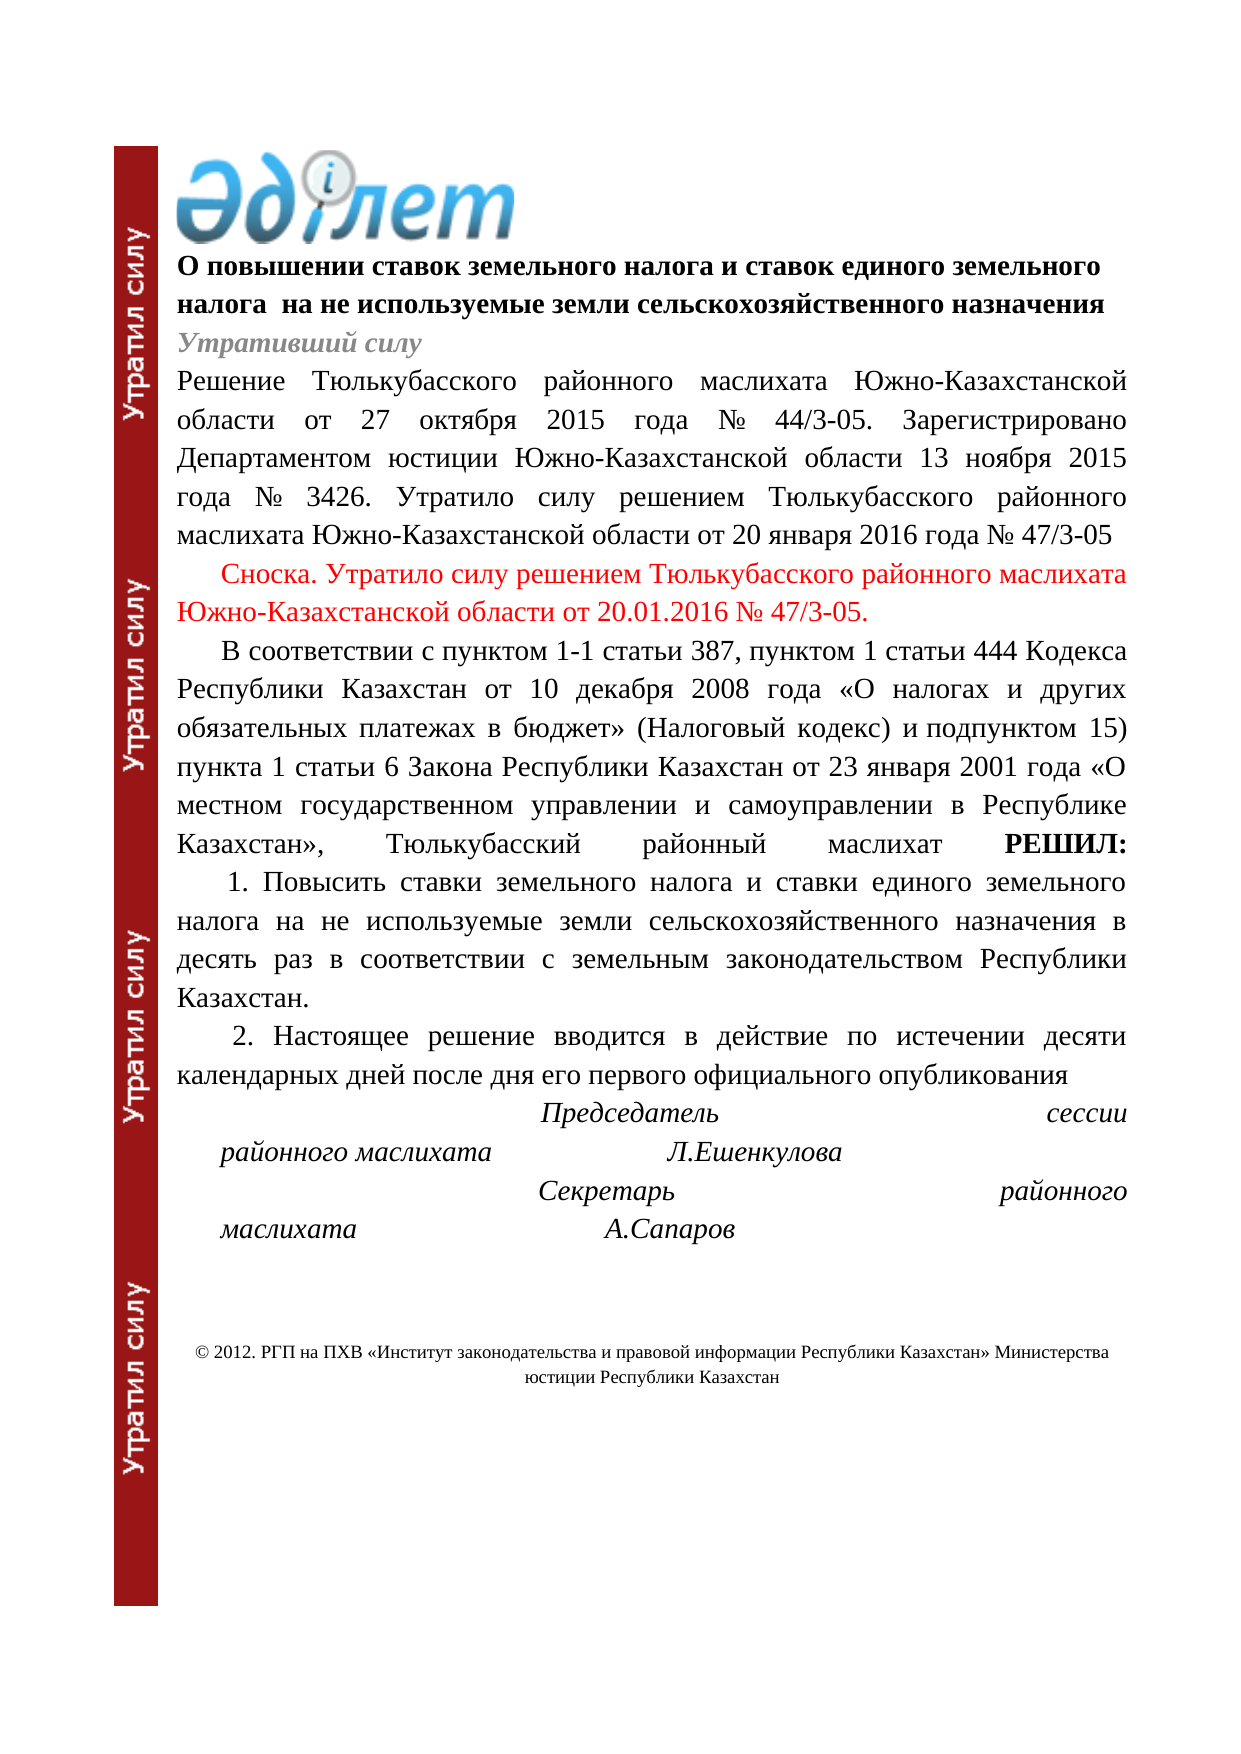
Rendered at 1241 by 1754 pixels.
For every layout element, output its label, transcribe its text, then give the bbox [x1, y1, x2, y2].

text Секретарь районного маслихата А.Сапаров [112, 1173, 1128, 1245]
text Утративший силу [112, 325, 1128, 358]
text Решение Тюлькубасского районного маслихата Южно-Казахстанской области от 27 октября 2015 года № 44/3-05. Зарегистрировано Департаментом юстиции Южно-Казахстанской области 13 ноября 2015 года № 3426. Утратило силу решением Тюлькубасского районного маслихата Южно-Казахстанской области от 20 января 2016 года № 47/3-05 [112, 363, 1128, 551]
text Председатель сессии районного маслихата Л.Ешенкулова [112, 1096, 1128, 1168]
text Сноска. Утратило силу решением Тюлькубасского районного маслихата Южно-Казахстанской области от 20.01.2016 № 47/3-05. [112, 556, 1128, 628]
picture [114, 320, 158, 325]
picture [114, 1168, 158, 1173]
text В соответствии с пунктом 1-1 статьи 387, пунктом 1 статьи 444 Кодекса Республики Казахстан от 10 декабря 2008 года «О налогах и других обязательных платежах в бюджет» (Налоговый кодекс) и подпунктом 15) пункта 1 статьи 6 Закона Республики Казахстан от 23 января 2001 года «О местном государственном управлении и самоуправлении в Республике Казахстан», Тюлькубасский районный маслихат РЕШИЛ: 1. Повысить ставки земельного налога и ставки единого земельного налога на не используемые земли сельскохозяйственного назначения в десять раз в соответствии с земельным законодательством Республики Казахстан. 2. Настоящее решение вводится в действие по истечении десяти календарных дней после дня его первого официального опубликования [112, 633, 1128, 1091]
picture [176, 150, 515, 244]
picture [114, 551, 158, 556]
picture [114, 358, 158, 363]
picture [114, 1245, 158, 1341]
picture [114, 628, 158, 633]
text О повышении ставок земельного налога и ставок единого земельного налога на не используемые земли сельскохозяйственного назначения [112, 248, 1128, 320]
text © 2012. РГП на ПХВ «Институт законодательства и правовой информации Республики Казахстан» Министерства юстиции Республики Казахстан [112, 1341, 1128, 1388]
picture [114, 1388, 158, 1606]
picture [114, 1091, 158, 1096]
picture [114, 146, 158, 248]
